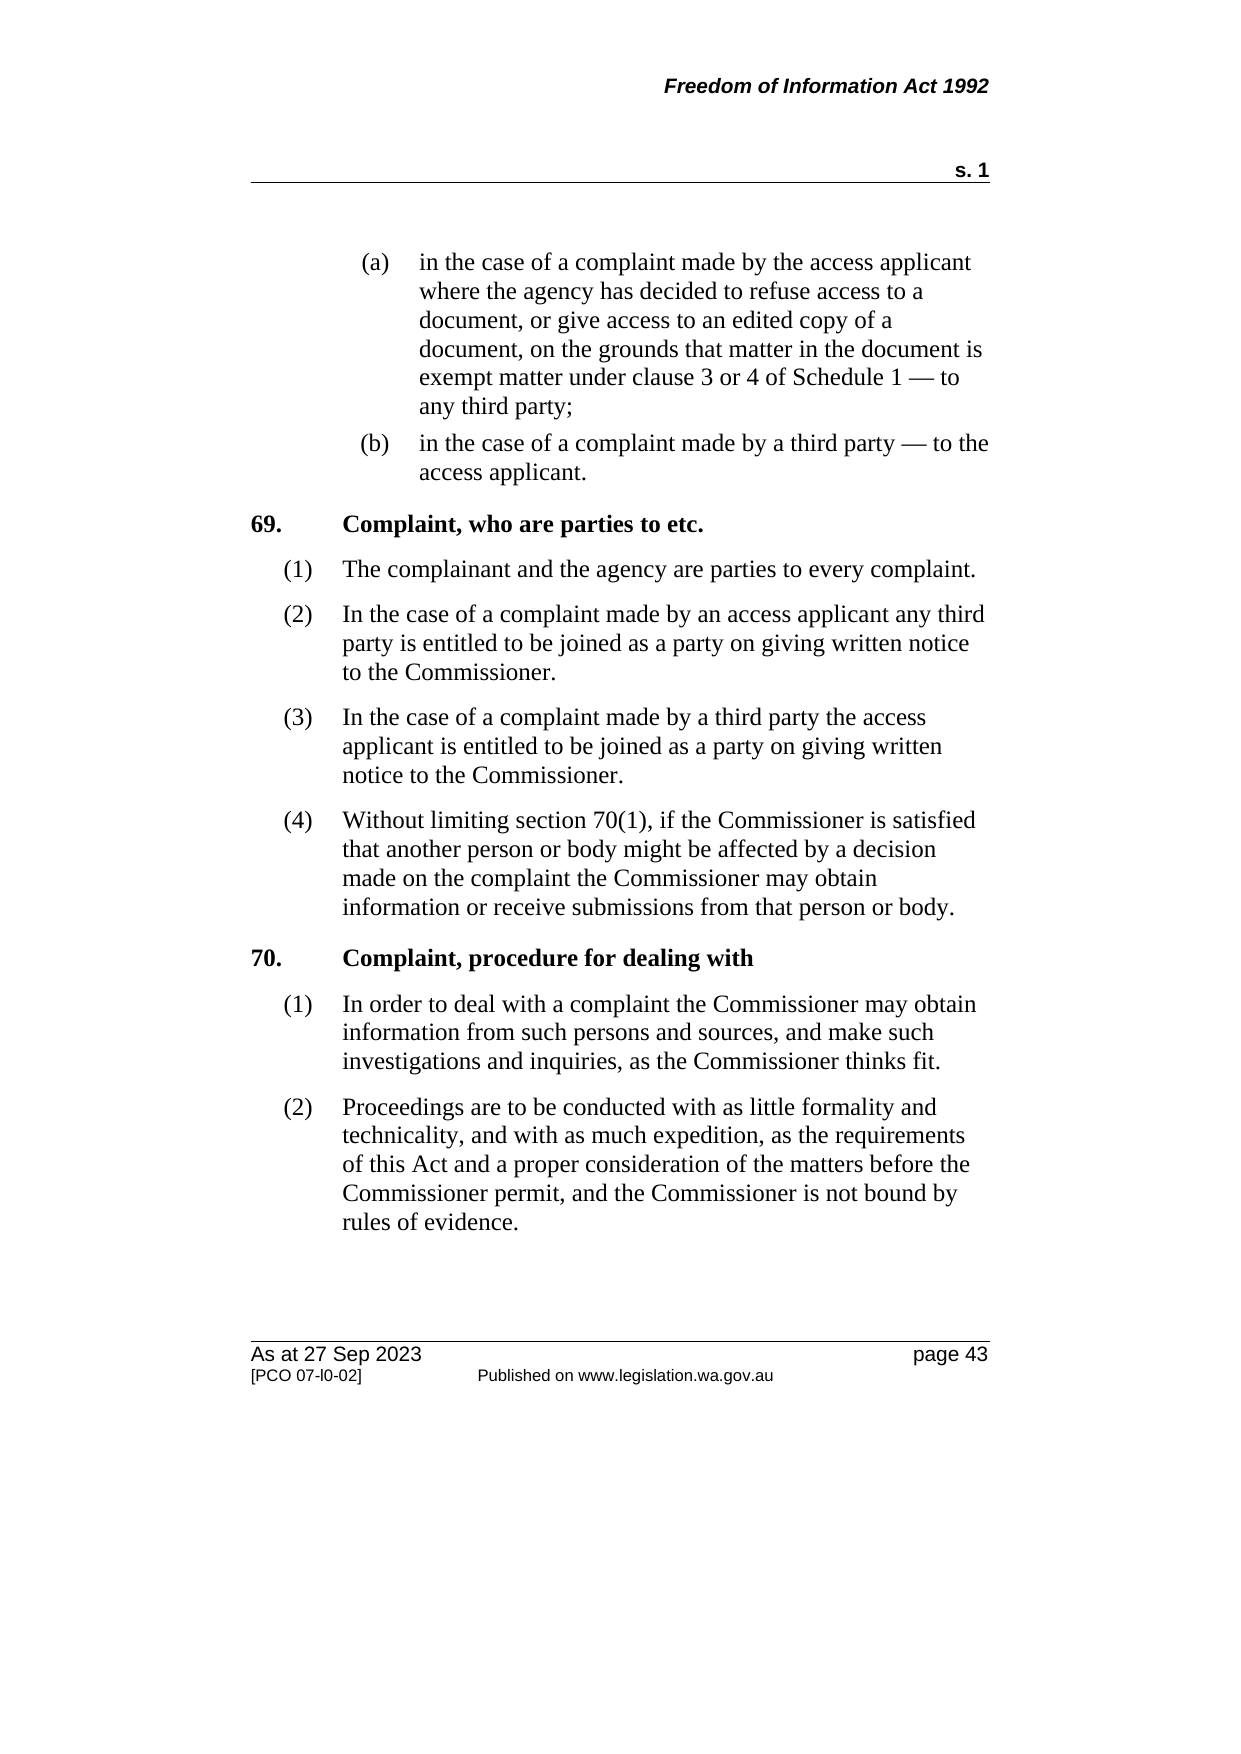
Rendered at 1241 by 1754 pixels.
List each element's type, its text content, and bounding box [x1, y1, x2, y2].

subtitle 69. Complaint, who are parties to etc. [251, 509, 990, 537]
text (4) Without limiting section 70(1), if the Commissioner is satisfied that another person or body might be affected by a decision made on the complaint the Commissioner may obtain information or receive submissions from that person or body. [251, 805, 990, 920]
text (2) In the case of a complaint made by an access applicant any third party is entitled to be joined as a party on giving written notice to the Commissioner. [251, 599, 990, 686]
text (1) In order to deal with a complaint the Commissioner may obtain information from such persons and sources, and make such investigations and inquiries, as the Commissioner thinks fit. [251, 989, 990, 1075]
text (2) Proceedings are to be conducted with as little formality and technicality, and with as much expedition, as the requirements of this Act and a proper consideration of the matters before the Commissioner permit, and the Commissioner is not bound by rules of evidence. [251, 1092, 990, 1235]
text (1) The complainant and the agency are parties to every complaint. [251, 554, 990, 583]
subtitle 70. Complaint, procedure for dealing with [251, 943, 990, 972]
text (3) In the case of a complaint made by a third party the access applicant is entitled to be joined as a party on giving written notice to the Commissioner. [251, 702, 990, 789]
text (a) in the case of a complaint made by the access applicant where the agency has decided to refuse access to a document, or give access to an edited copy of a document, on the grounds that matter in the document is exempt matter under clause 3 or 4 of Schedule 1 — to any third party; [251, 247, 990, 420]
text (b) in the case of a complaint made by a third party — to the access applicant. [251, 428, 990, 486]
